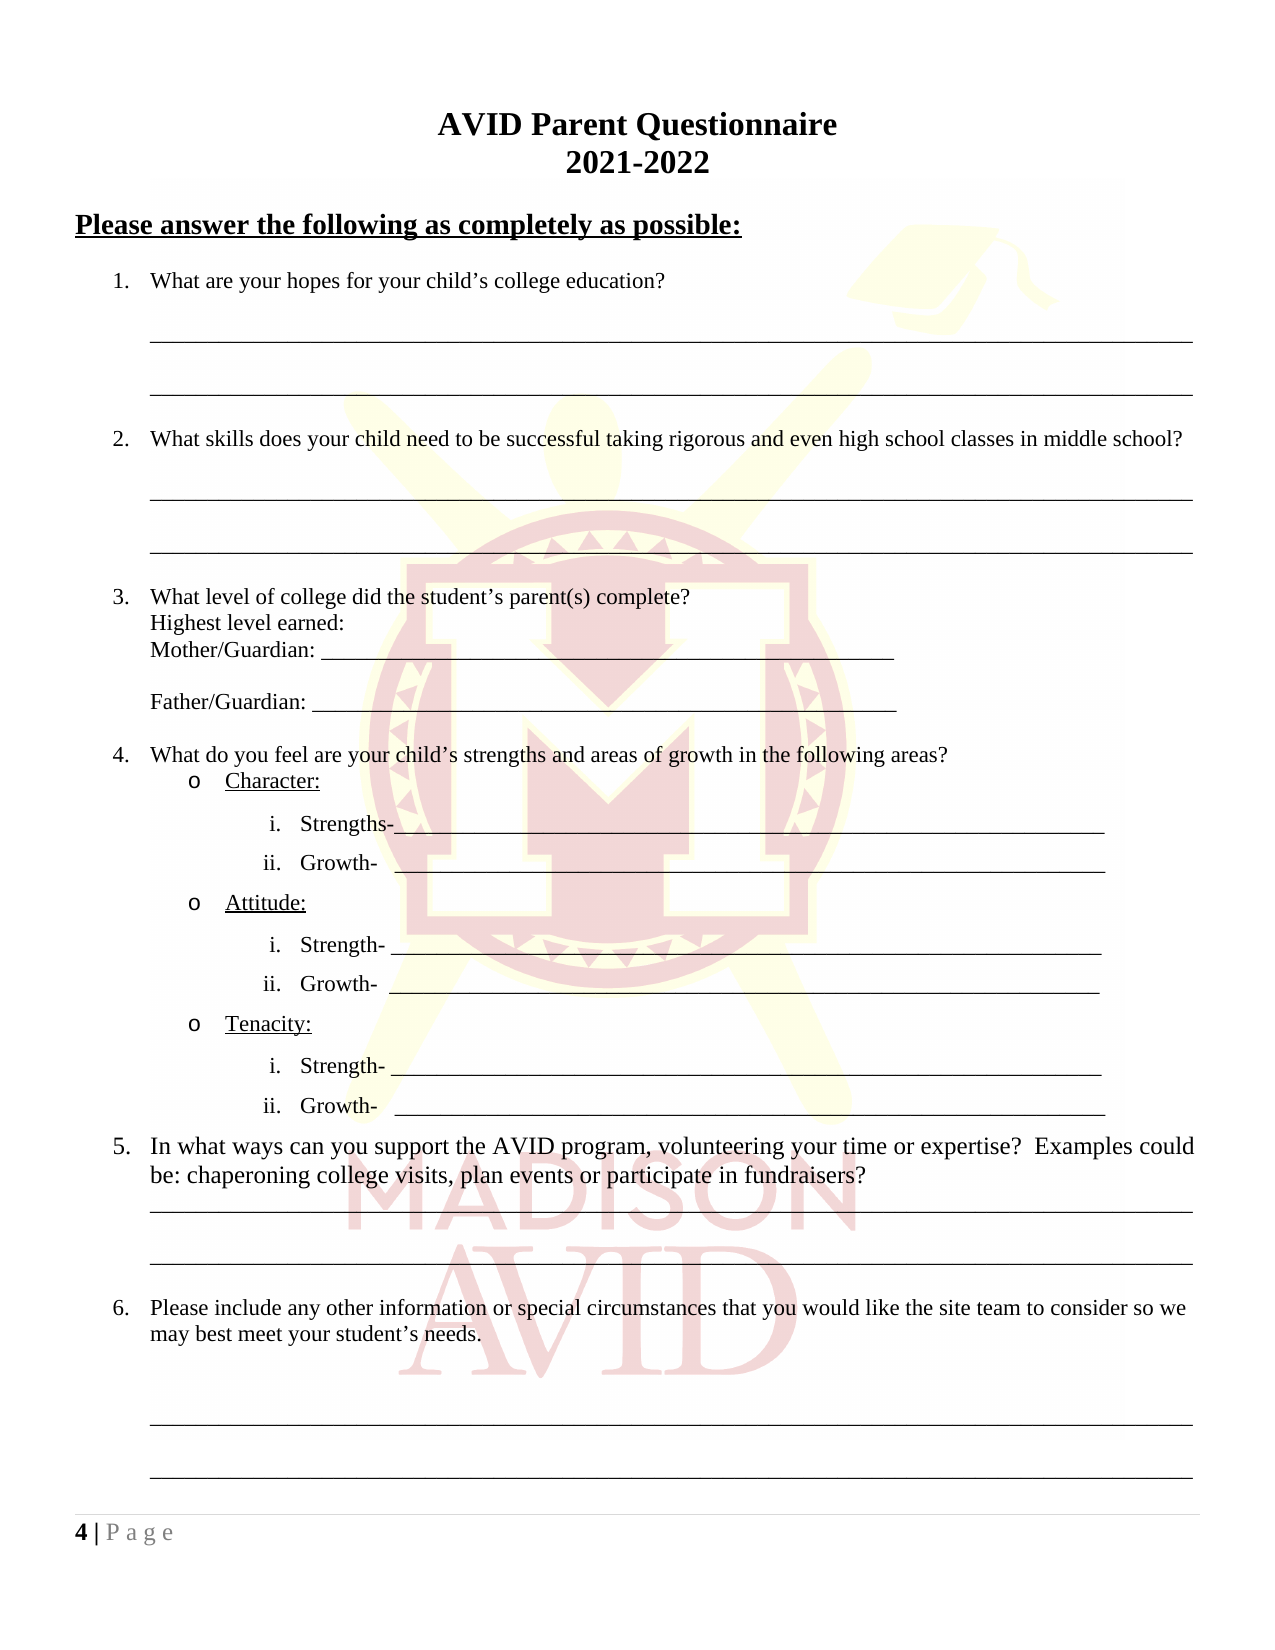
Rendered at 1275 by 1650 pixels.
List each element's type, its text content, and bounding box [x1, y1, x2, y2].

text ______________________________________________________________________________________________________________________________________________________________________________________ [150, 477, 1200, 557]
list Tenacity: [187, 1010, 1200, 1038]
list Please include any other information or special circumstances that you would like the site team to consider so we may best meet your student’s needs. [112, 1294, 1200, 1347]
text AVID Parent Questionnaire [75, 104, 1200, 142]
list What level of college did the student’s parent(s) complete? [112, 583, 1200, 609]
list Attitude: [187, 889, 1200, 917]
text ______________________________________________________________________________________________________________________________________________________________________________________ [150, 319, 1200, 398]
list What are your hopes for your child’s college education? [112, 267, 1200, 293]
list Strength- ______________________________________________________________ [281, 931, 1200, 957]
list Strengths-______________________________________________________________ [281, 810, 1200, 836]
list Strength- ______________________________________________________________ [281, 1052, 1200, 1078]
list In what ways can you support the AVID program, volunteering your time or expertise? Examples could be: chaperoning college visits, plan events or participate in fundraisers? [112, 1131, 1200, 1189]
text 2021-2022 [75, 142, 1200, 180]
text Father/Guardian: ___________________________________________________ [112, 688, 1200, 715]
text Mother/Guardian: __________________________________________________ [112, 636, 1200, 662]
list What skills does your child need to be successful taking rigorous and even high school classes in middle school? [112, 425, 1200, 451]
text Please answer the following as completely as possible: [75, 207, 1200, 240]
list Growth- ______________________________________________________________ [281, 970, 1200, 997]
text ______________________________________________________________________________________________________________________________________________________________________________________ [150, 1189, 1200, 1268]
list Character: [187, 767, 1200, 796]
list Growth- ______________________________________________________________ [281, 1092, 1200, 1118]
list What do you feel are your child’s strengths and areas of growth in the following areas? [112, 741, 1200, 767]
text ______________________________________________________________________________________________________________________________________________________________________________________ [150, 1347, 1200, 1481]
list Growth- ______________________________________________________________ [281, 849, 1200, 876]
text Highest level earned: [150, 609, 1200, 636]
